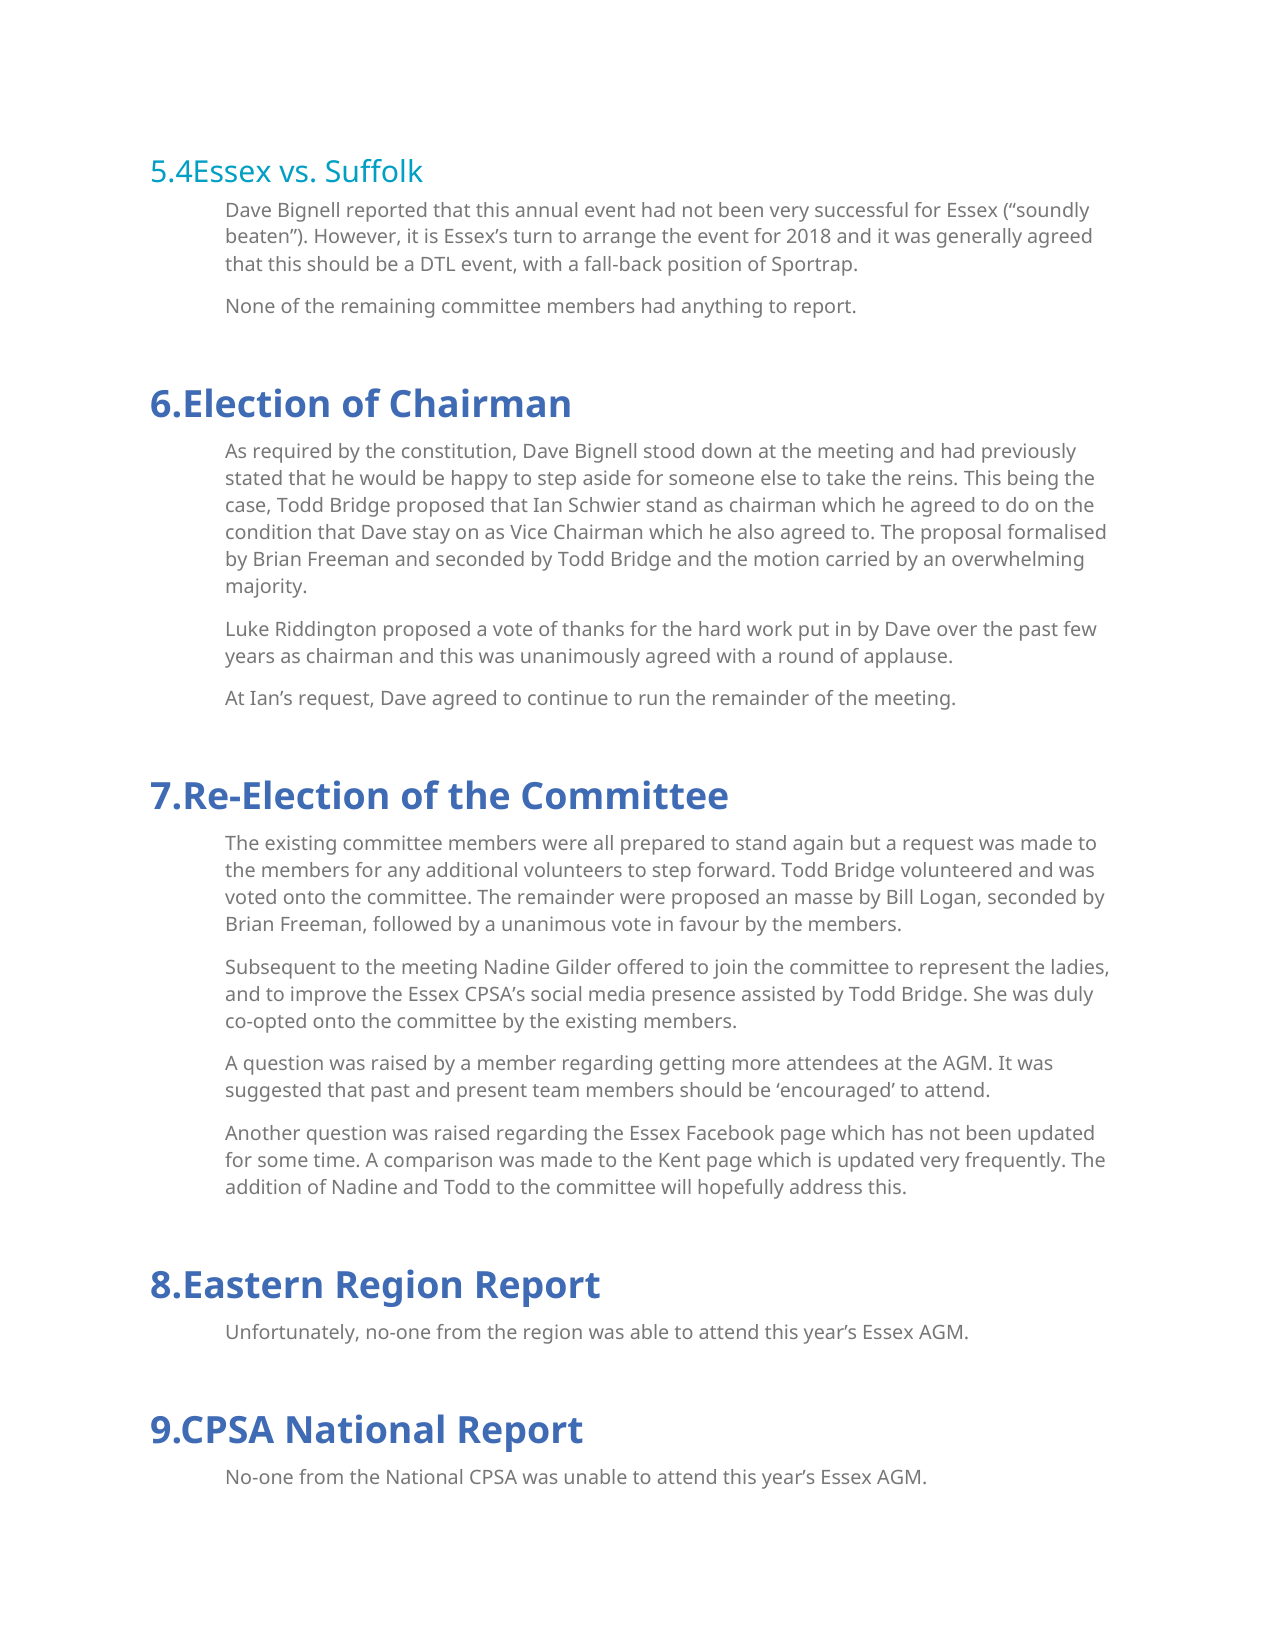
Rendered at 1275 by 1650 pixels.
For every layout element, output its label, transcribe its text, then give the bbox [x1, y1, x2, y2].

subtitle 8.Eastern Region Report [150, 1258, 1125, 1309]
subtitle 9.CPSA National Report [150, 1403, 1125, 1454]
text No-one from the National CPSA was unable to attend this year’s Essex AGM. [225, 1463, 1125, 1490]
text Another question was raised regarding the Essex Facebook page which has not been updated for some time. A comparison was made to the Kent page which is updated very frequently. The addition of Nadine and Todd to the committee will hopefully address this. [225, 1119, 1125, 1200]
text The existing committee members were all prepared to stand again but a request was made to the members for any additional volunteers to step forward. Todd Bridge volunteered and was voted onto the committee. The remainder were proposed an masse by Bill Logan, seconded by Brian Freeman, followed by a unanimous vote in favour by the members. [225, 829, 1125, 937]
subtitle 7.Re-Election of the Committee [150, 770, 1125, 821]
text Subsequent to the meeting Nadine Gilder offered to join the committee to represent the ladies, and to improve the Essex CPSA’s social media presence assisted by Todd Bridge. She was duly co-opted onto the committee by the existing members. [225, 953, 1125, 1034]
text At Ian’s request, Dave agreed to continue to run the remainder of the meeting. [225, 684, 1125, 711]
subtitle 5.4Essex vs. Suffolk [150, 150, 1125, 191]
text Unfortunately, no-one from the region was able to attend this year’s Essex AGM. [225, 1318, 1125, 1345]
text None of the remaining committee members had anything to report. [225, 292, 1125, 319]
text Dave Bignell reported that this annual event had not been very successful for Essex (“soundly beaten”). However, it is Essex’s turn to arrange the event for 2018 and it was generally agreed that this should be a DTL event, with a fall-back position of Sportrap. [225, 196, 1125, 277]
text A question was raised by a member regarding getting more attendees at the AGM. It was suggested that past and present team members should be ‘encouraged’ to attend. [225, 1049, 1125, 1103]
text As required by the constitution, Dave Bignell stood down at the meeting and had previously stated that he would be happy to step aside for someone else to take the reins. This being the case, Todd Bridge proposed that Ian Schwier stand as chairman which he agreed to do on the condition that Dave stay on as Vice Chairman which he also agreed to. The proposal formalised by Brian Freeman and seconded by Todd Bridge and the motion carried by an overwhelming majority. [225, 437, 1125, 599]
subtitle 6.Election of Chairman [150, 378, 1125, 429]
text Luke Riddington proposed a vote of thanks for the hard work put in by Dave over the past few years as chairman and this was unanimously agreed with a round of applause. [225, 615, 1125, 669]
